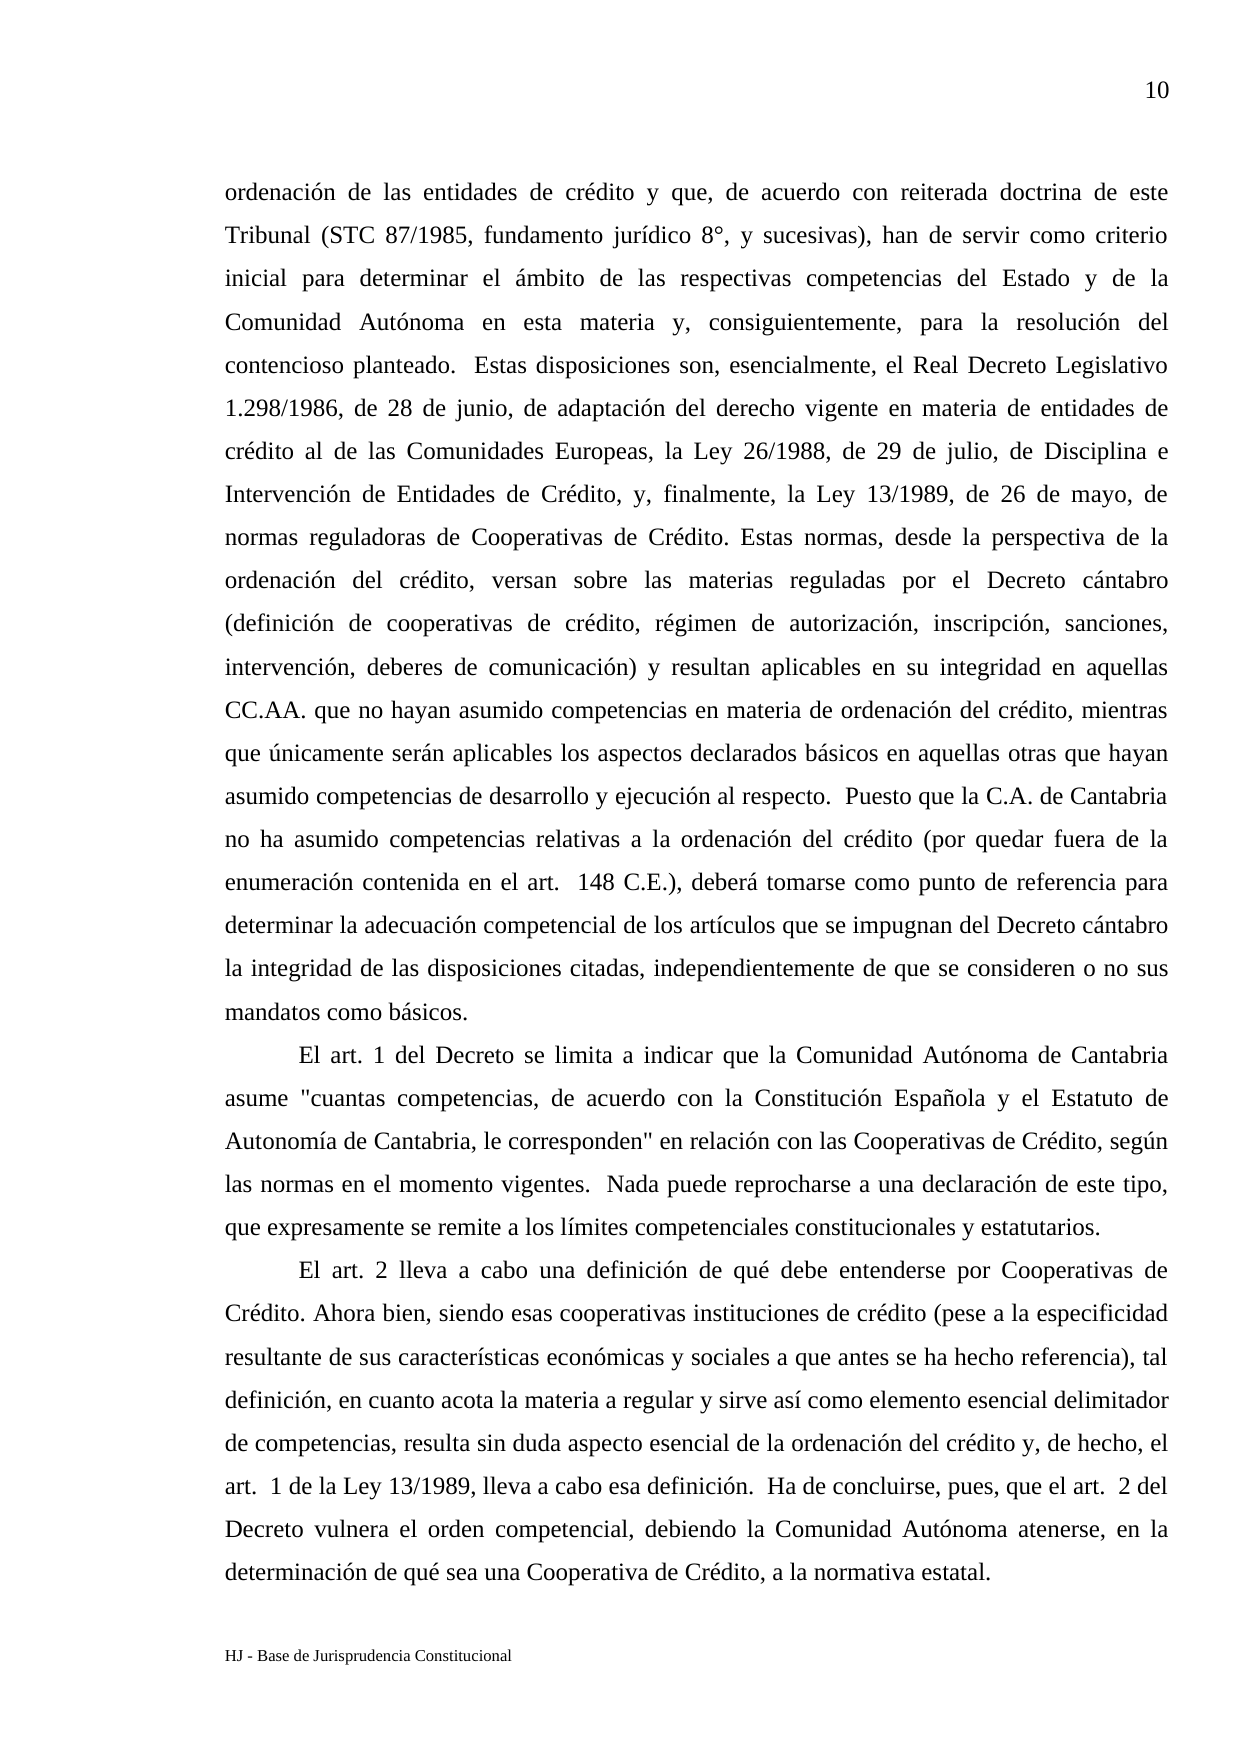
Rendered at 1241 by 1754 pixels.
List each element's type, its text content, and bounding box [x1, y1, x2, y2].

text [224, 177, 1169, 1025]
text El art. 2 lleva a cabo una definición de qué debe entenderse por Cooperativas de Crédito. Ahora bien, siendo esas cooperativas instituciones de crédito (pese a la especificidad resultante de sus características económicas y sociales a que antes se ha hecho referencia), tal definición, en cuanto acota la materia a regular y sirve así como elemento esencial delimitador de competencias, resulta sin duda aspecto esencial de la ordenación del crédito y, de hecho, el art. 1 de la Ley 13/1989, lleva a cabo esa definición. Ha de concluirse, pues, que el art. 2 del Decreto vulnera el orden competencial, debiendo la Comunidad Autónoma atenerse, en la determinación de qué sea una Cooperativa de Crédito, a la normativa estatal. [224, 1255, 1169, 1586]
text El art. 1 del Decreto se limita a indicar que la Comunidad Autónoma de Cantabria asume "cuantas competencias, de acuerdo con la Constitución Española y el Estatuto de Autonomía de Cantabria, le corresponden" en relación con las Cooperativas de Crédito, según las normas en el momento vigentes. Nada puede reprocharse a una declaración de este tipo, que expresamente se remite a los límites competenciales constitucionales y estatutarios. [224, 1040, 1169, 1241]
